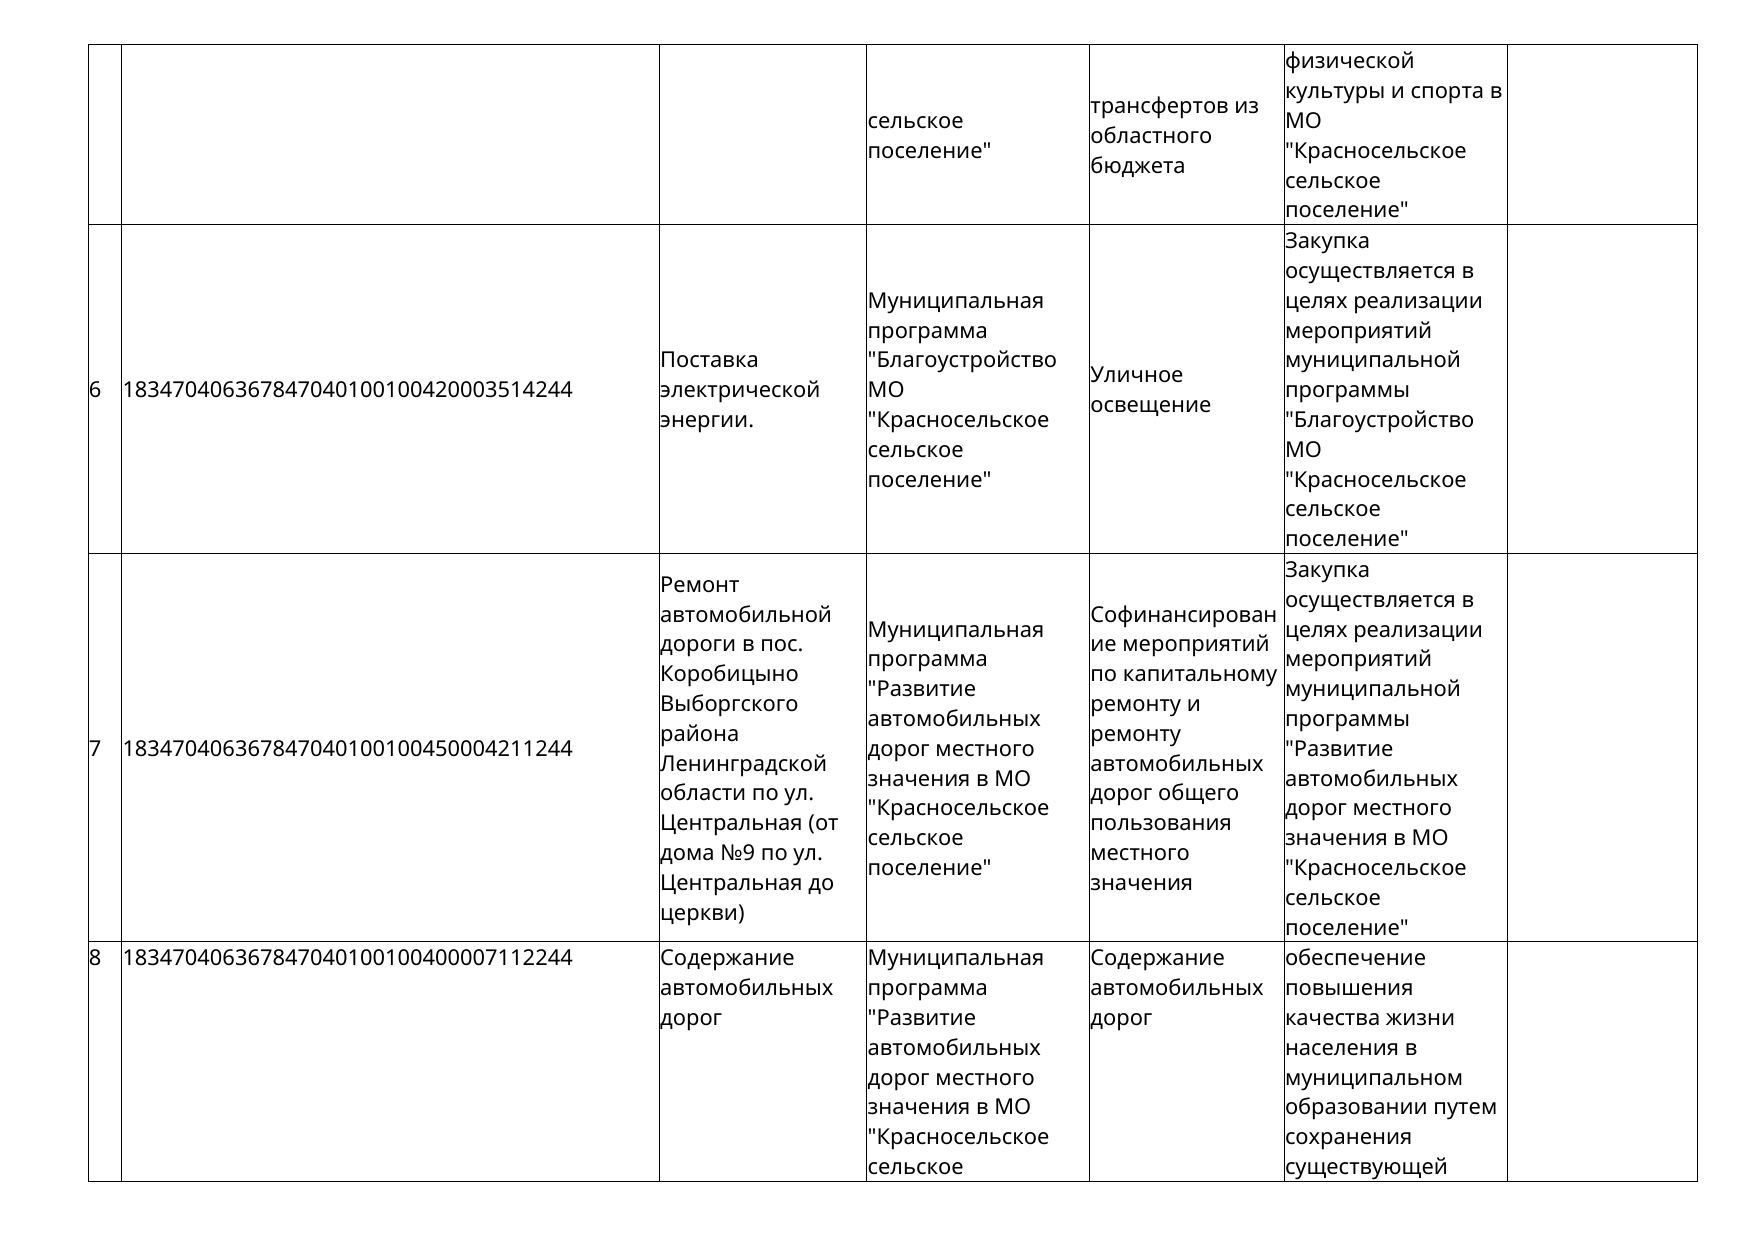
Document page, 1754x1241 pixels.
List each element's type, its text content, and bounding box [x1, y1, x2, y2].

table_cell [1090, 45, 1284, 224]
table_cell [1090, 942, 1284, 1181]
table_cell [1508, 225, 1697, 553]
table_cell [122, 942, 659, 1181]
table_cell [1285, 45, 1507, 224]
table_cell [122, 45, 659, 224]
table_cell 8 [89, 942, 121, 1181]
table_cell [867, 942, 1089, 1181]
table_cell Уличное освещение [1090, 225, 1284, 553]
table_cell 5 [89, 45, 121, 224]
table_cell [1508, 554, 1697, 941]
table_cell Муниципальная программа "Развитие автомобильных дорог местного значения в МО "Красносельское сельское поселение" [867, 554, 1089, 941]
table_cell Софинансирование мероприятий по капитальному ремонту и ремонту автомобильных дорог общего пользования местного значения [1090, 554, 1284, 941]
table_cell 183470406367847040100100450004211244 [122, 554, 659, 941]
table_cell Муниципальная программа "Благоустройство МО "Красносельское сельское поселение" [867, 225, 1089, 553]
table_cell 6 [89, 225, 121, 553]
table_cell [1508, 45, 1697, 224]
table_cell [1508, 942, 1697, 1181]
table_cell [867, 45, 1089, 224]
table_cell Закупка осуществляется в целях реализации мероприятий муниципальной программы "Развитие автомобильных дорог местного значения в МО "Красносельское сельское поселение" [1285, 554, 1507, 941]
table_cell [660, 942, 866, 1181]
table_cell Ремонт автомобильной дороги в пос. Коробицыно Выборгского района Ленинградской области по ул. Центральная (от дома №9 по ул. Центральная до церкви) [660, 554, 866, 941]
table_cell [1285, 942, 1507, 1181]
table_cell 7 [89, 554, 121, 941]
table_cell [660, 45, 866, 224]
table_cell Поставка электрической энергии. [660, 225, 866, 553]
table_cell Закупка осуществляется в целях реализации мероприятий муниципальной программы "Благоустройство МО "Красносельское сельское поселение" [1285, 225, 1507, 553]
table_cell 183470406367847040100100420003514244 [122, 225, 659, 553]
